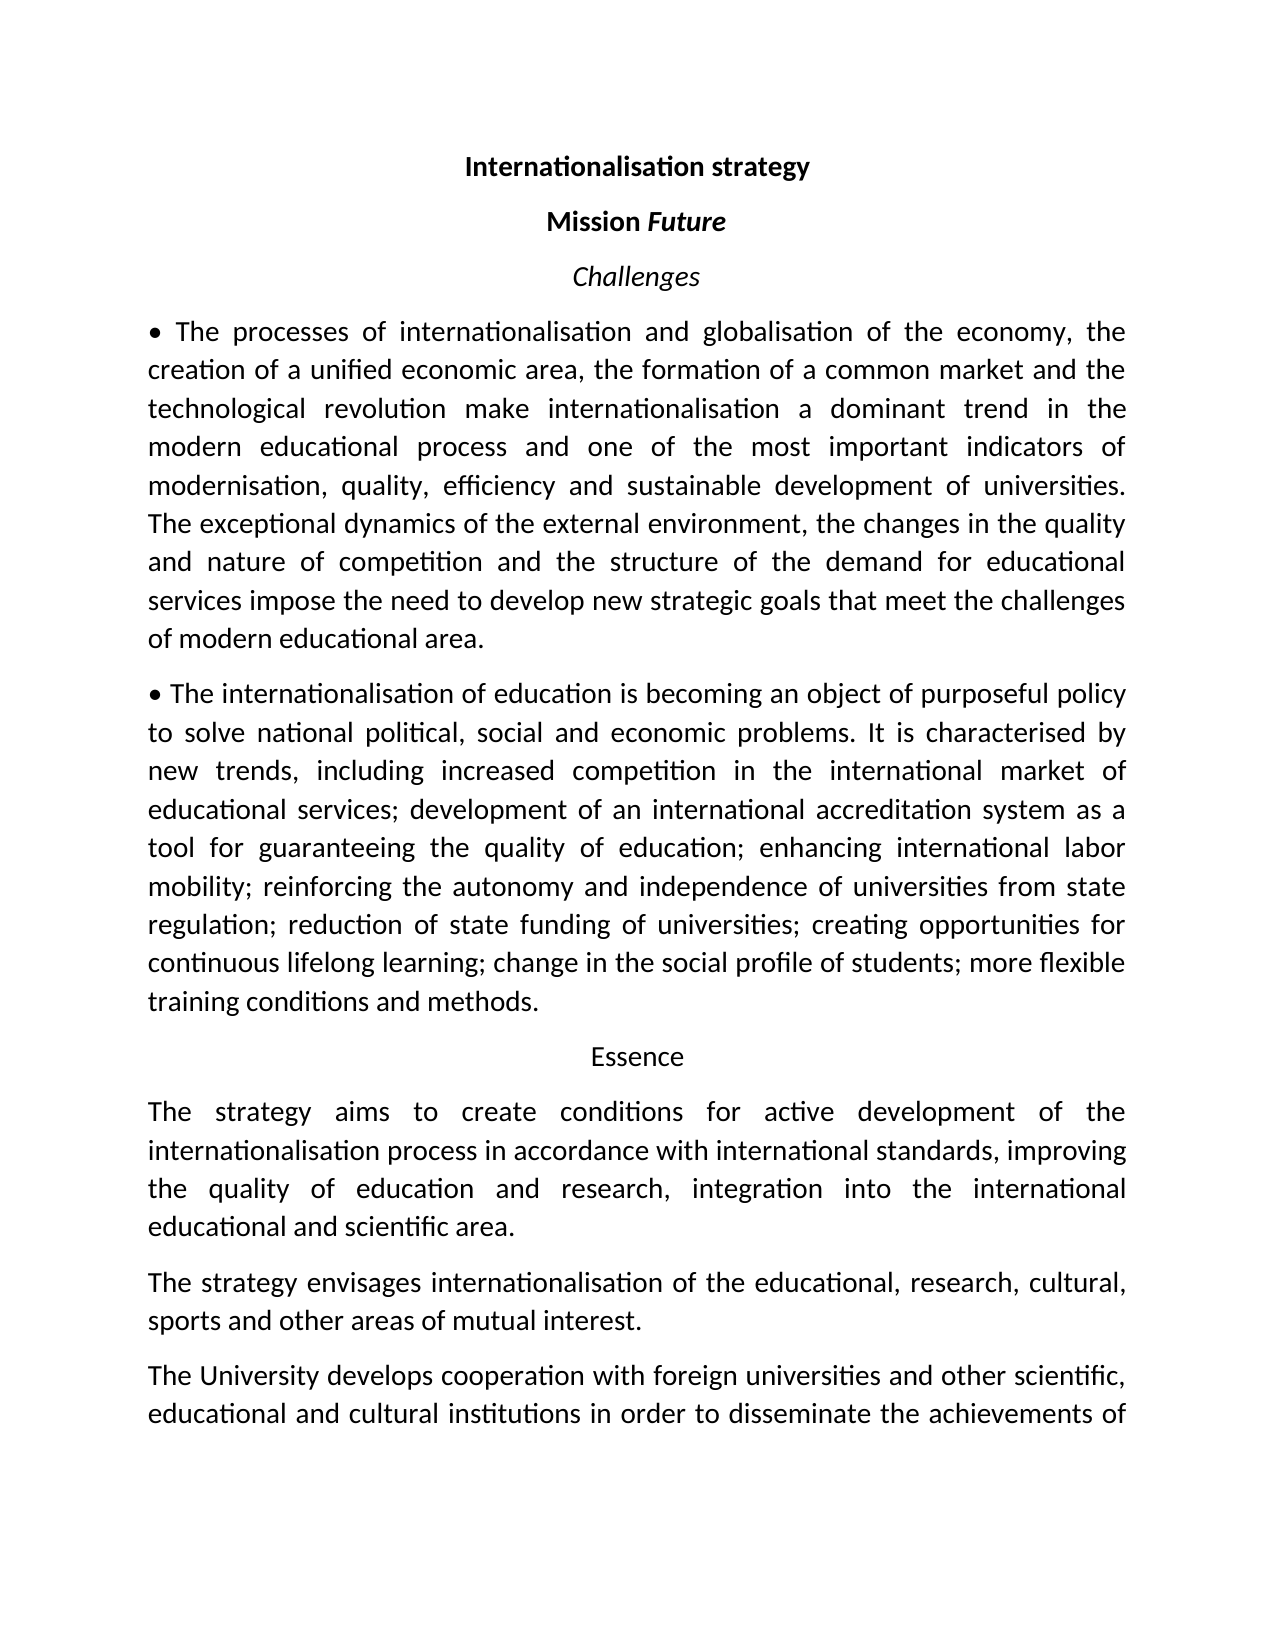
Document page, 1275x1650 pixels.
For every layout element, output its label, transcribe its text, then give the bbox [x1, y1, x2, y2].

text The strategy envisages internationalisation of the educational, research, cultural, sports and other areas of mutual interest. [148, 1264, 1127, 1338]
text Challenges [148, 258, 1127, 293]
text Essence [148, 1038, 1127, 1074]
text • The internationalisation of education is becoming an object of purposeful policy to solve national political, social and economic problems. It is characterised by new trends, including increased competition in the international market of educational services; development of an international accreditation system as a tool for guaranteeing the quality of education; enhancing international labor mobility; reinforcing the autonomy and independence of universities from state regulation; reduction of state funding of universities; creating opportunities for continuous lifelong learning; change in the social profile of students; more flexible training conditions and methods. [148, 676, 1127, 1019]
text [148, 1357, 1127, 1431]
text The strategy aims to create conditions for active development of the internationalisation process in accordance with international standards, improving the quality of education and research, integration into the international educational and scientific area. [148, 1093, 1127, 1244]
text Internationalisation strategy [148, 148, 1127, 183]
text Mission Future [148, 203, 1127, 238]
text • The processes of internationalisation and globalisation of the economy, the creation of a unified economic area, the formation of a common market and the technological revolution make internationalisation a dominant trend in the modern educational process and one of the most important indicators of modernisation, quality, efficiency and sustainable development of universities. The exceptional dynamics of the external environment, the changes in the quality and nature of competition and the structure of the demand for educational services impose the need to develop new strategic goals that meet the challenges of modern educational area. [148, 313, 1127, 656]
